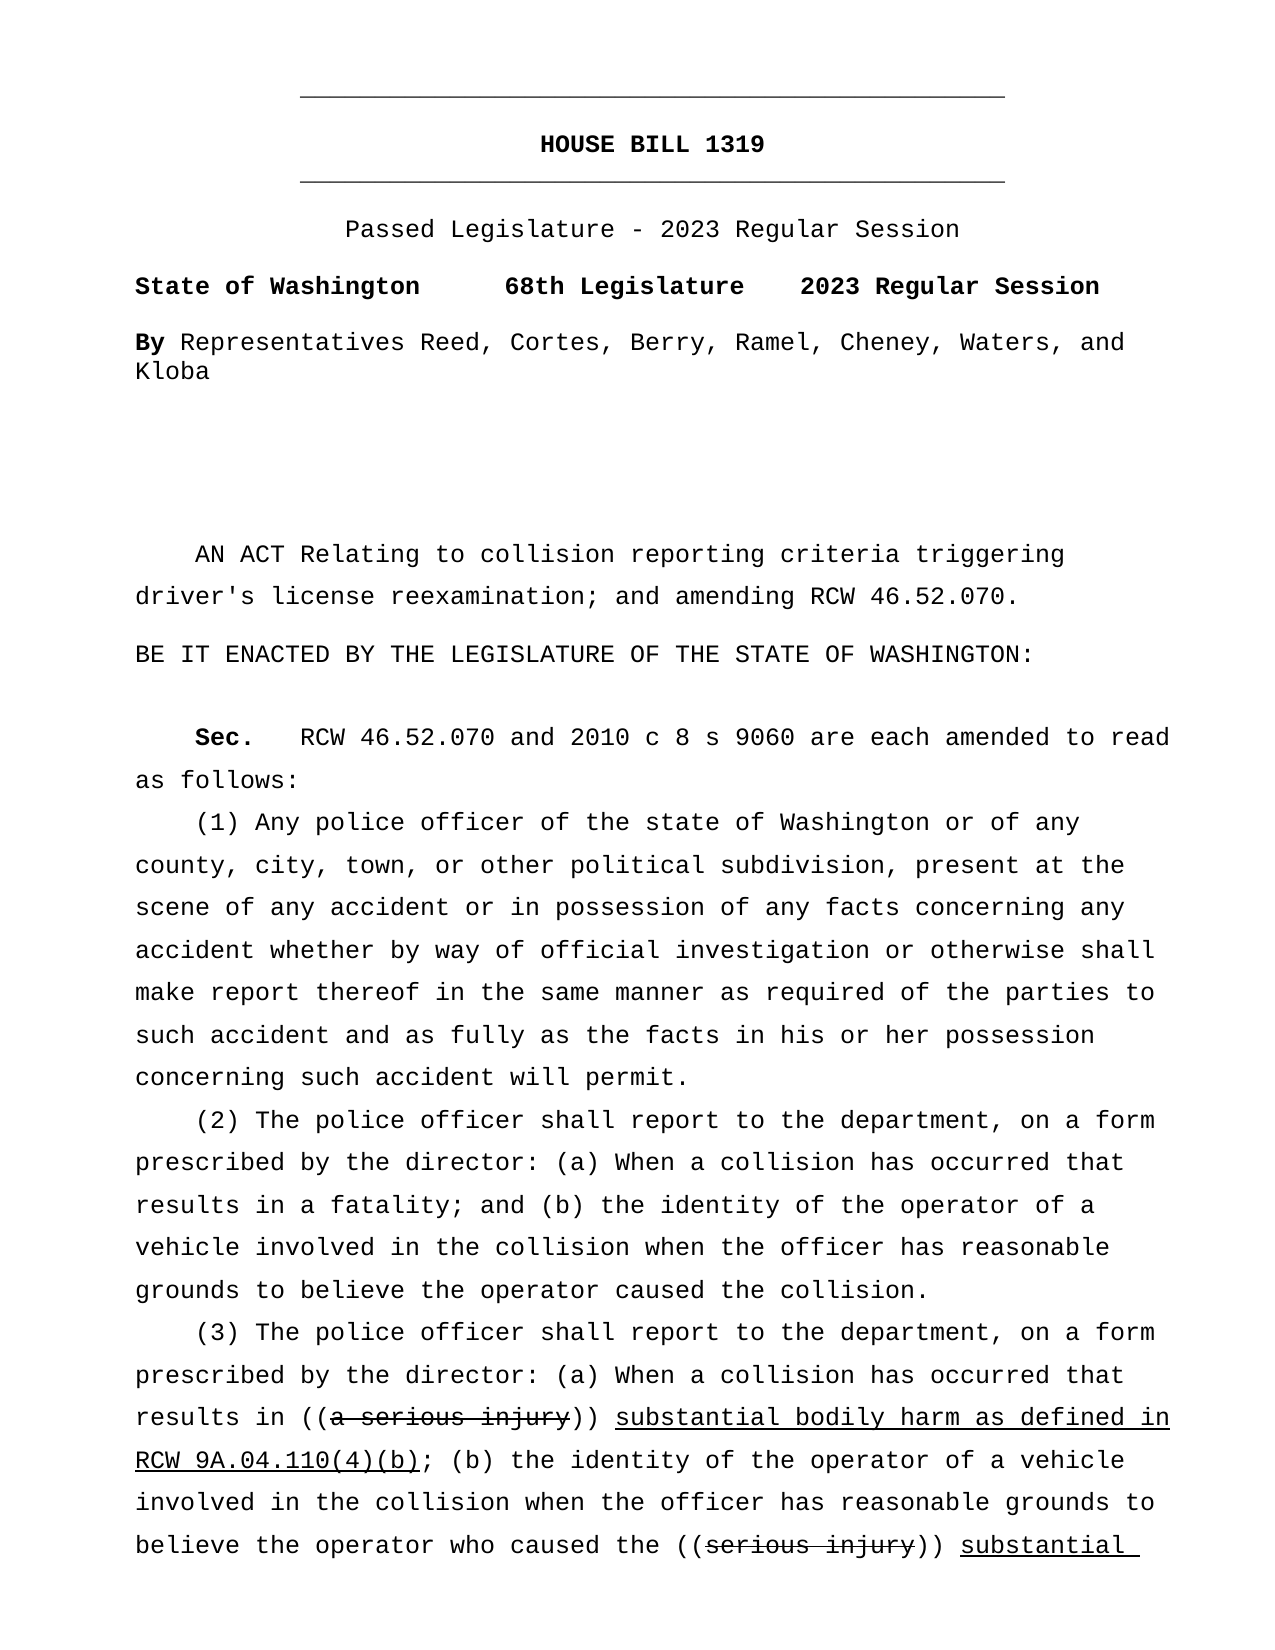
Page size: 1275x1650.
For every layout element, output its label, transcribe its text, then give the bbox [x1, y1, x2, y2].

text BE IT ENACTED BY THE LEGISLATURE OF THE STATE OF WASHINGTON: [135, 642, 1170, 670]
text (2) The police officer shall report to the department, on a form prescribed by the director: (a) When a collision has occurred that results in a fatality; and (b) the identity of the operator of a vehicle involved in the collision when the officer has reasonable grounds to believe the operator caused the collision. [135, 1094, 1170, 1307]
text HOUSE BILL 1319 [135, 132, 1170, 160]
text Sec. RCW 46.52.070 and 2010 c 8 s 9060 are each amended to read as follows: [135, 712, 1170, 797]
text AN ACT Relating to collision reporting criteria triggering driver's license reexamination; and amending RCW 46.52.070. [135, 528, 1170, 613]
text _______________________________________________ [135, 160, 1170, 188]
text By Representatives Reed, Cortes, Berry, Ramel, Cheney, Waters, and Kloba [135, 330, 1170, 387]
text (1) Any police officer of the state of Washington or of any county, city, town, or other political subdivision, present at the scene of any accident or in possession of any facts concerning any accident whether by way of official investigation or otherwise shall make report thereof in the same manner as required of the parties to such accident and as fully as the facts in his or her possession concerning such accident will permit. [135, 797, 1170, 1094]
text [135, 1307, 1170, 1562]
text State of Washington 68th Legislature 2023 Regular Session [135, 273, 1170, 302]
text Passed Legislature - 2023 Regular Session [135, 217, 1170, 245]
text _______________________________________________ [135, 75, 1170, 103]
